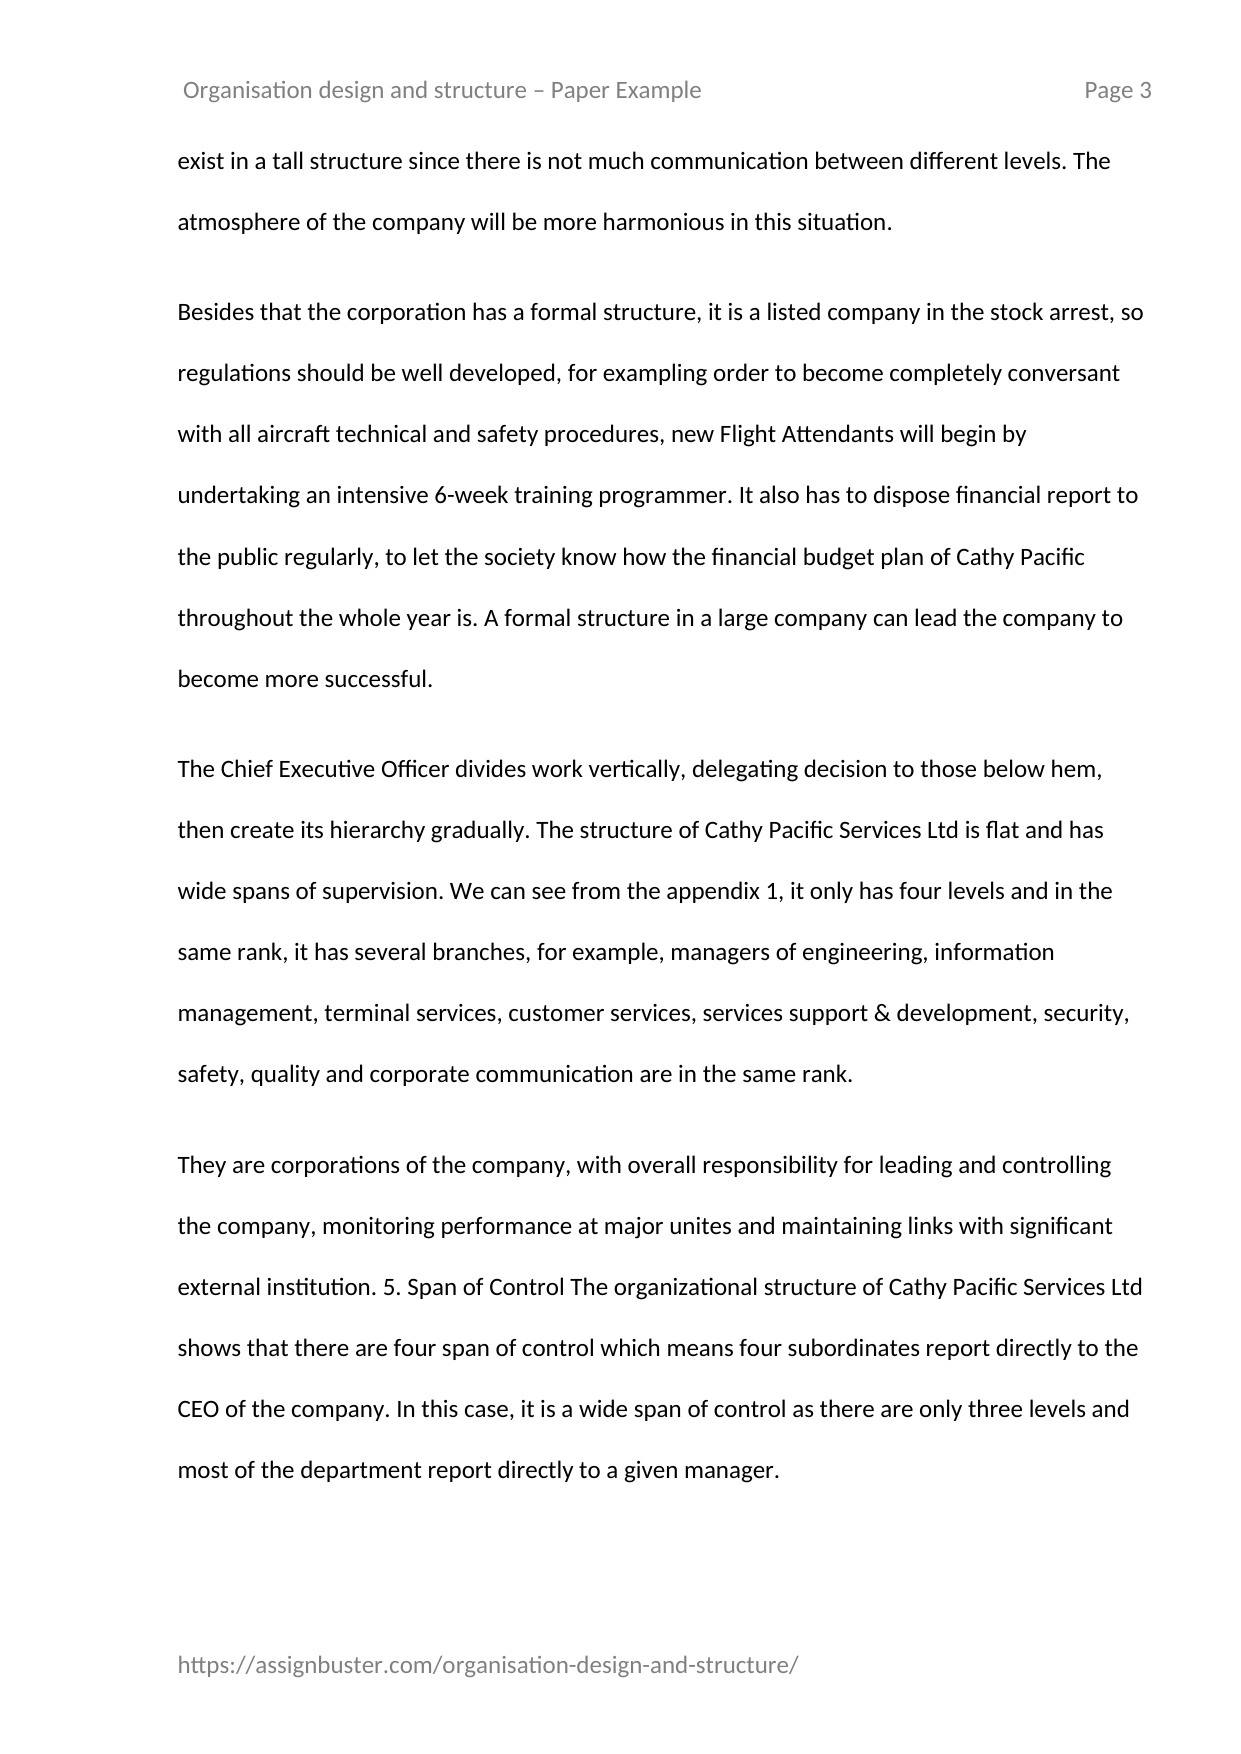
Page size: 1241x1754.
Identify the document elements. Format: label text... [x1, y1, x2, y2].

text Besides that the corporation has a formal structure, it is a listed company in the stock arrest, so regulations should be well developed, for exampling order to become completely conversant with all aircraft technical and safety procedures, new Flight Attendants will begin by undertaking an intensive 6-week training programmer. It also has to dispose financial report to the public regularly, to let the society know how the financial budget plan of Cathy Pacific throughout the whole year is. A formal structure in a large company can lead the company to become more successful. [177, 297, 1152, 693]
text The Chief Executive Officer divides work vertically, delegating decision to those below hem, then create its hierarchy gradually. The structure of Cathy Pacific Services Ltd is flat and has wide spans of supervision. We can see from the appendix 1, it only has four levels and in the same rank, it has several branches, for example, managers of engineering, information management, terminal services, customer services, services support & development, security, safety, quality and corporate communication are in the same rank. [177, 753, 1152, 1089]
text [177, 145, 1152, 237]
text They are corporations of the company, with overall responsibility for leading and controlling the company, monitoring performance at major unites and maintaining links with significant external institution. 5. Span of Control The organizational structure of Cathy Pacific Services Ltd shows that there are four span of control which means four subordinates report directly to the CEO of the company. In this case, it is a wide span of control as there are only three levels and most of the department report directly to a given manager. [177, 1149, 1152, 1485]
